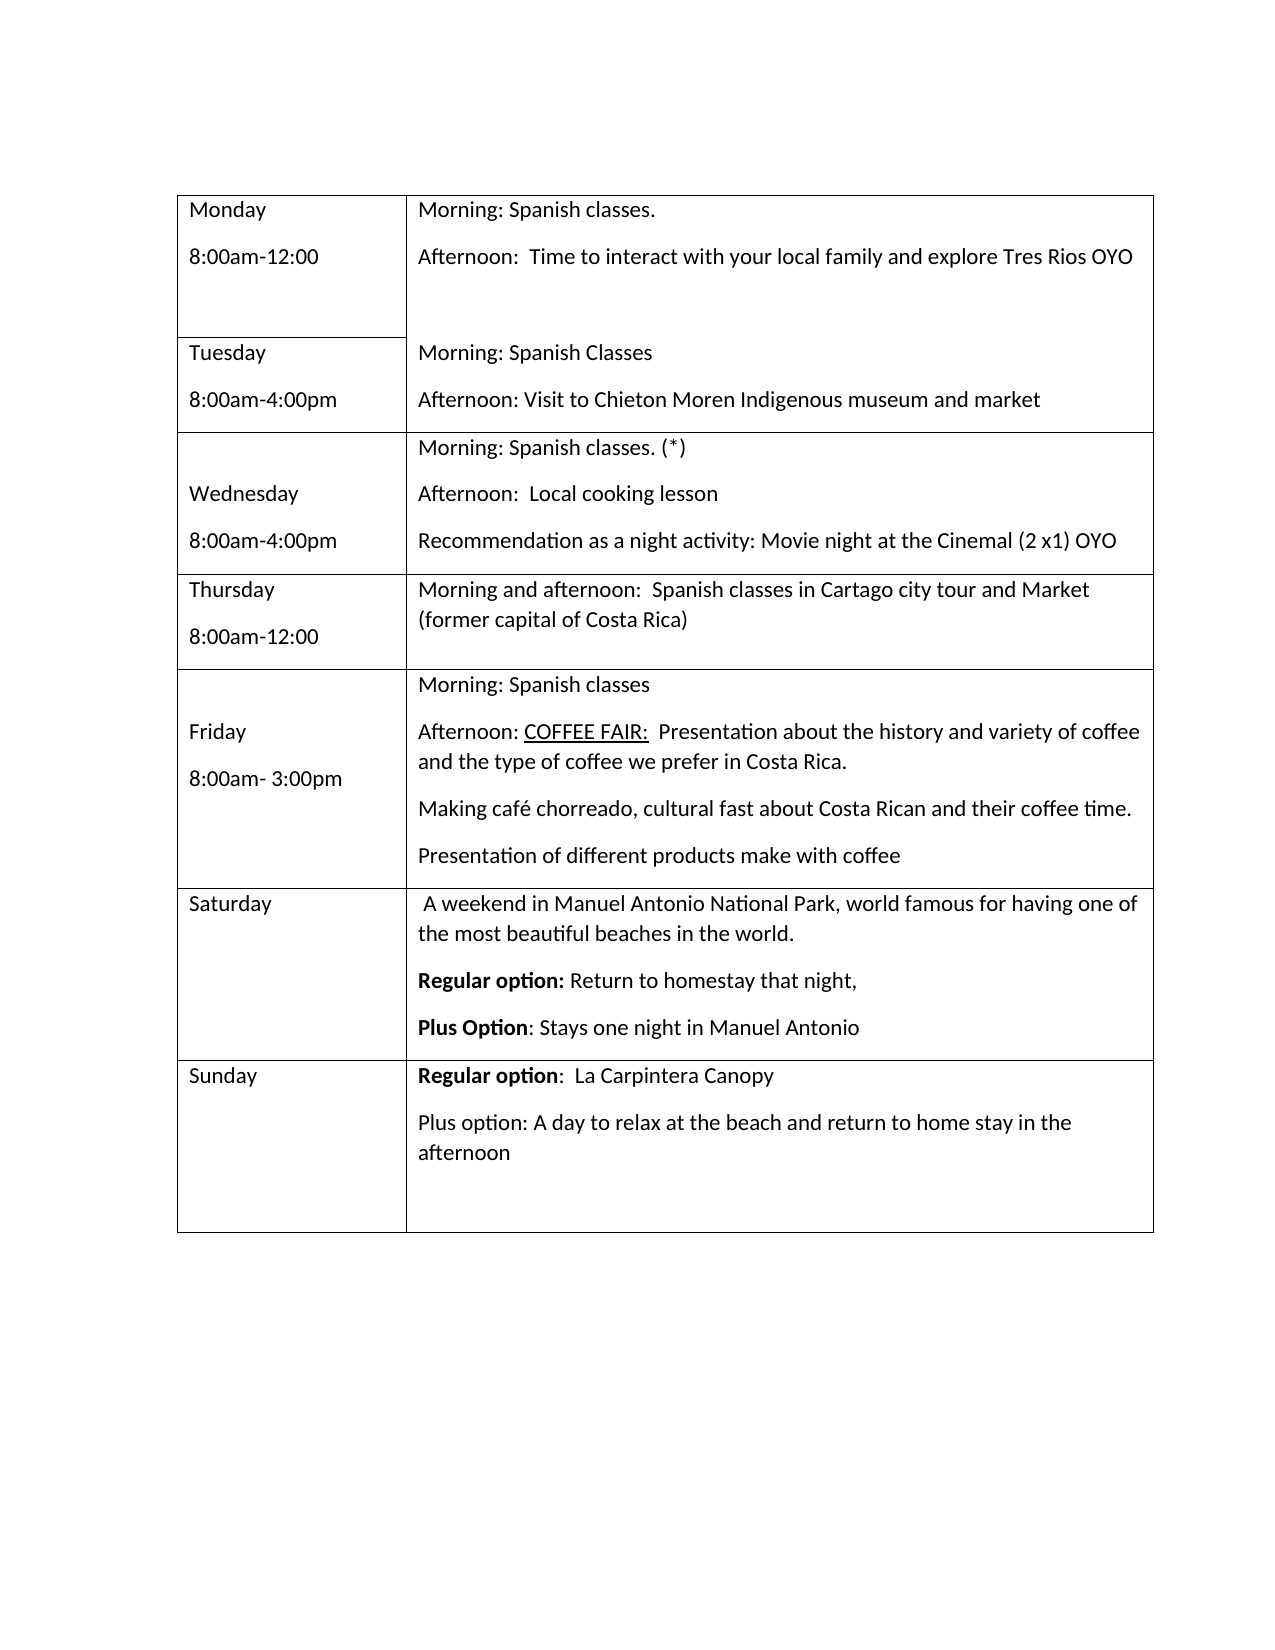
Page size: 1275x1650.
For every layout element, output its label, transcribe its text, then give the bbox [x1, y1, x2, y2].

table_cell Morning: Spanish classes. (*) Afternoon: Local cooking lesson Recommendation as a night activity: Movie night at the Cinemal (2 x1) OYO [407, 433, 1153, 574]
table_cell Sunday [178, 1061, 406, 1232]
table_cell Morning and afternoon: Spanish classes in Cartago city tour and Market (former capital of Costa Rica) [407, 575, 1153, 669]
table_cell Friday 8:00am- 3:00pm [178, 670, 406, 888]
table_cell A weekend in Manuel Antonio National Park, world famous for having one of the most beautiful beaches in the world. Regular option: Return to homestay that night, Plus Option: Stays one night in Manuel Antonio [407, 889, 1153, 1060]
table_cell Tuesday 8:00am-4:00pm [178, 338, 406, 432]
table_cell Thursday 8:00am-12:00 [178, 575, 406, 669]
table_cell Morning: Spanish Classes Afternoon: Visit to Chieton Moren Indigenous museum and market [407, 337, 1153, 432]
table_cell Wednesday 8:00am-4:00pm [178, 433, 406, 574]
table_cell Morning: Spanish classes Afternoon: COFFEE FAIR: Presentation about the history and variety of coffee and the type of coffee we prefer in Costa Rica. Making café chorreado, cultural fast about Costa Rican and their coffee time. Presentation of different products make with coffee [407, 670, 1153, 888]
table_header Morning: Spanish classes. Afternoon: Time to interact with your local family and explore Tres Rios OYO [407, 196, 1153, 337]
table_header Monday 8:00am-12:00 [178, 196, 406, 337]
table_cell Saturday [178, 889, 406, 1060]
table_cell Regular option: La Carpintera Canopy Plus option: A day to relax at the beach and return to home stay in the afternoon [407, 1061, 1153, 1232]
